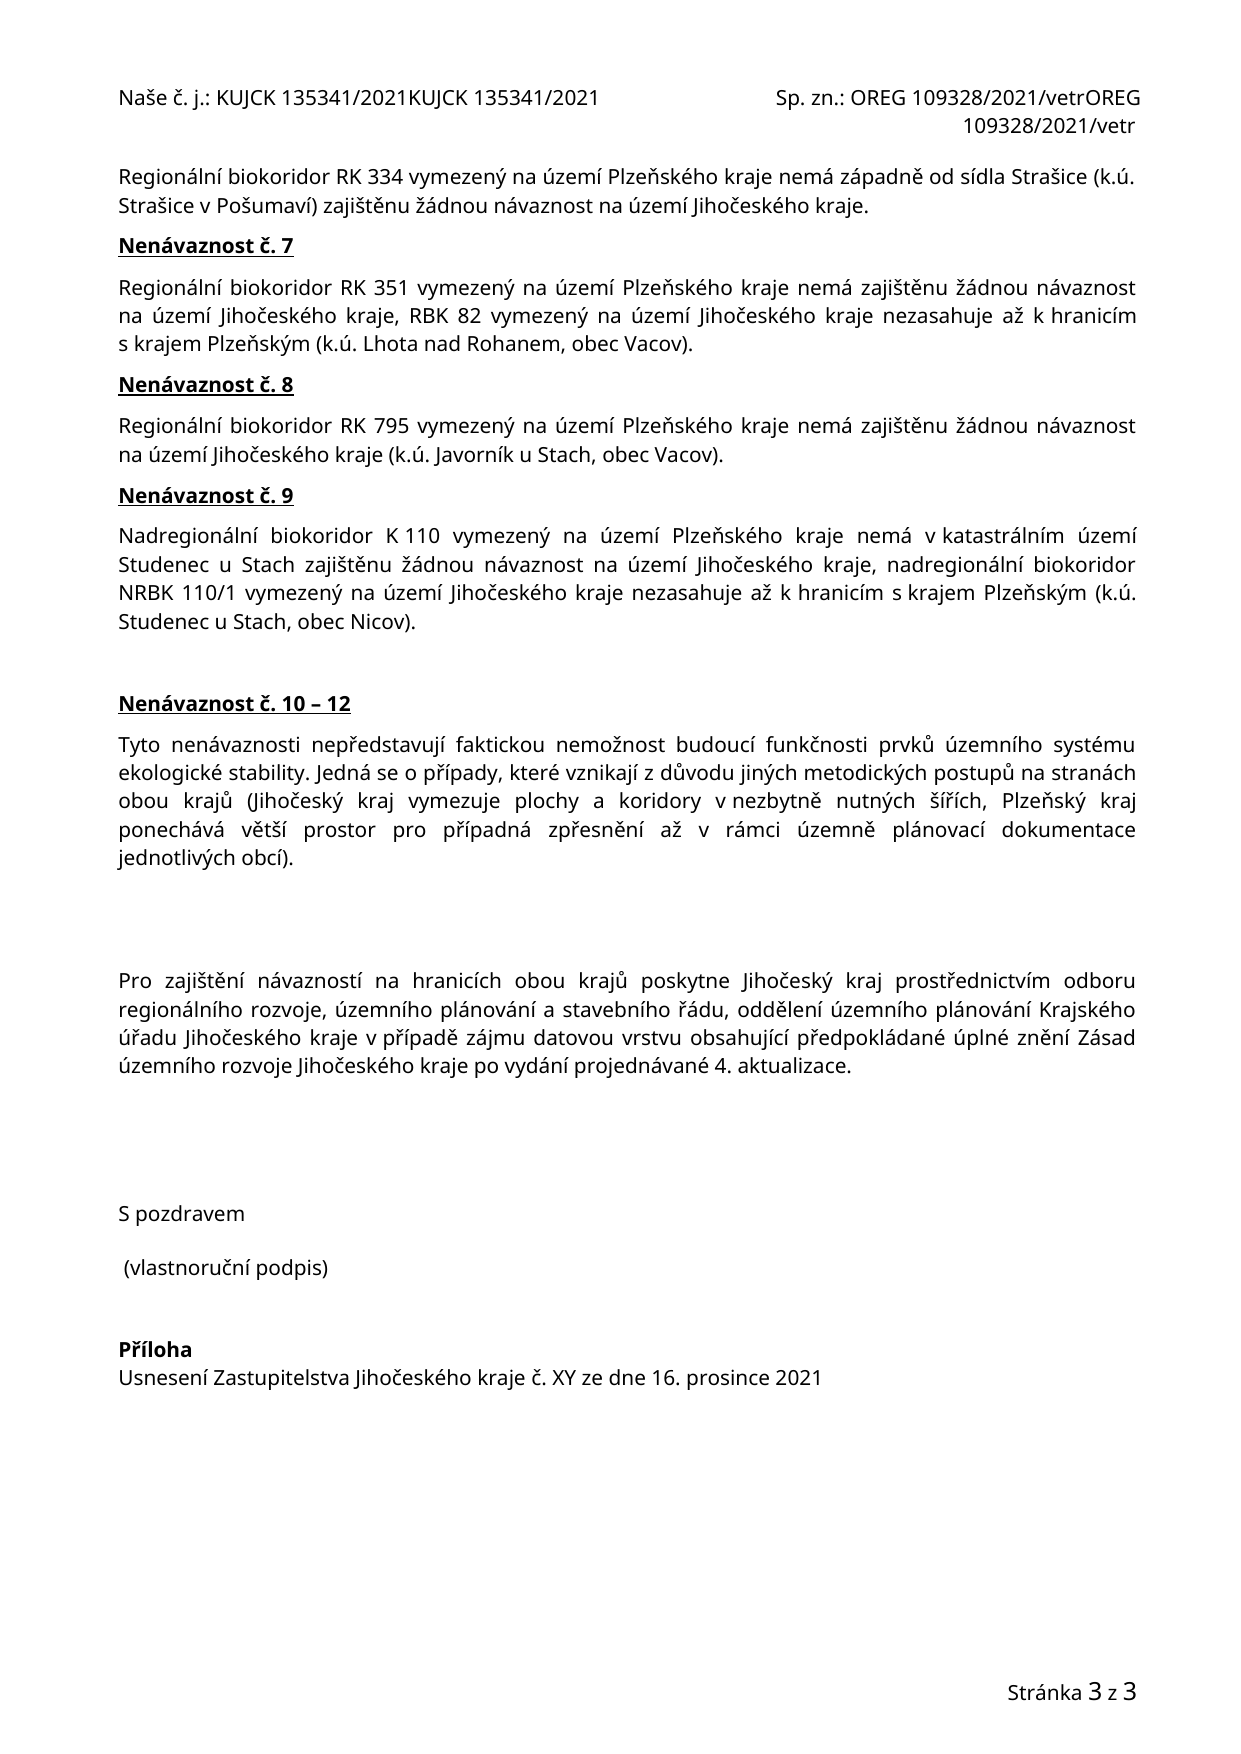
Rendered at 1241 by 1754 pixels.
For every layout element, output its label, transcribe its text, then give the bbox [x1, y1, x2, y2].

text Nenávaznost č. 8 [118, 370, 1137, 399]
text Tyto nenávaznosti nepředstavují faktickou nemožnost budoucí funkčnosti prvků územního systému ekologické stability. Jedná se o případy, které vznikají z důvodu jiných metodických postupů na stranách obou krajů (Jihočeský kraj vymezuje plochy a koridory v nezbytně nutných šířích, Plzeňský kraj ponechává větší prostor pro případná zpřesnění až v rámci územně plánovací dokumentace jednotlivých obcí). [118, 730, 1137, 872]
text Regionální biokoridor RK 351 vymezený na území Plzeňského kraje nemá zajištěnu žádnou návaznost na území Jihočeského kraje, RBK 82 vymezený na území Jihočeského kraje nezasahuje až k hranicím s krajem Plzeňským (k.ú. Lhota nad Rohanem, obec Vacov). [118, 273, 1137, 358]
text Nenávaznost č. 9 [118, 481, 1137, 509]
text Příloha [118, 1335, 1137, 1363]
text Nadregionální biokoridor K 110 vymezený na území Plzeňského kraje nemá v katastrálním území Studenec u Stach zajištěnu žádnou návaznost na území Jihočeského kraje, nadregionální biokoridor NRBK 110/1 vymezený na území Jihočeského kraje nezasahuje až k hranicím s krajem Plzeňským (k.ú. Studenec u Stach, obec Nicov). [118, 522, 1137, 635]
text Nenávaznost č. 10 – 12 [118, 689, 1137, 717]
text (vlastnoruční podpis) [118, 1253, 1137, 1281]
text Pro zajištění návazností na hranicích obou krajů poskytne Jihočeský kraj prostřednictvím odboru regionálního rozvoje, územního plánování a stavebního řádu, oddělení územního plánování Krajského úřadu Jihočeského kraje v případě zájmu datovou vrstvu obsahující předpokládané úplné znění Zásad územního rozvoje Jihočeského kraje po vydání projednávané 4. aktualizace. [118, 966, 1137, 1080]
text Regionální biokoridor RK 334 vymezený na území Plzeňského kraje nemá západně od sídla Strašice (k.ú. Strašice v Pošumaví) zajištěnu žádnou návaznost na území Jihočeského kraje. [118, 162, 1137, 219]
text S pozdravem [118, 1199, 1137, 1228]
text Nenávaznost č. 7 [118, 232, 1137, 260]
text Usnesení Zastupitelstva Jihočeského kraje č. XY ze dne 16. prosince 2021 [118, 1363, 1137, 1392]
text Regionální biokoridor RK 795 vymezený na území Plzeňského kraje nemá zajištěnu žádnou návaznost na území Jihočeského kraje (k.ú. Javorník u Stach, obec Vacov). [118, 411, 1137, 468]
